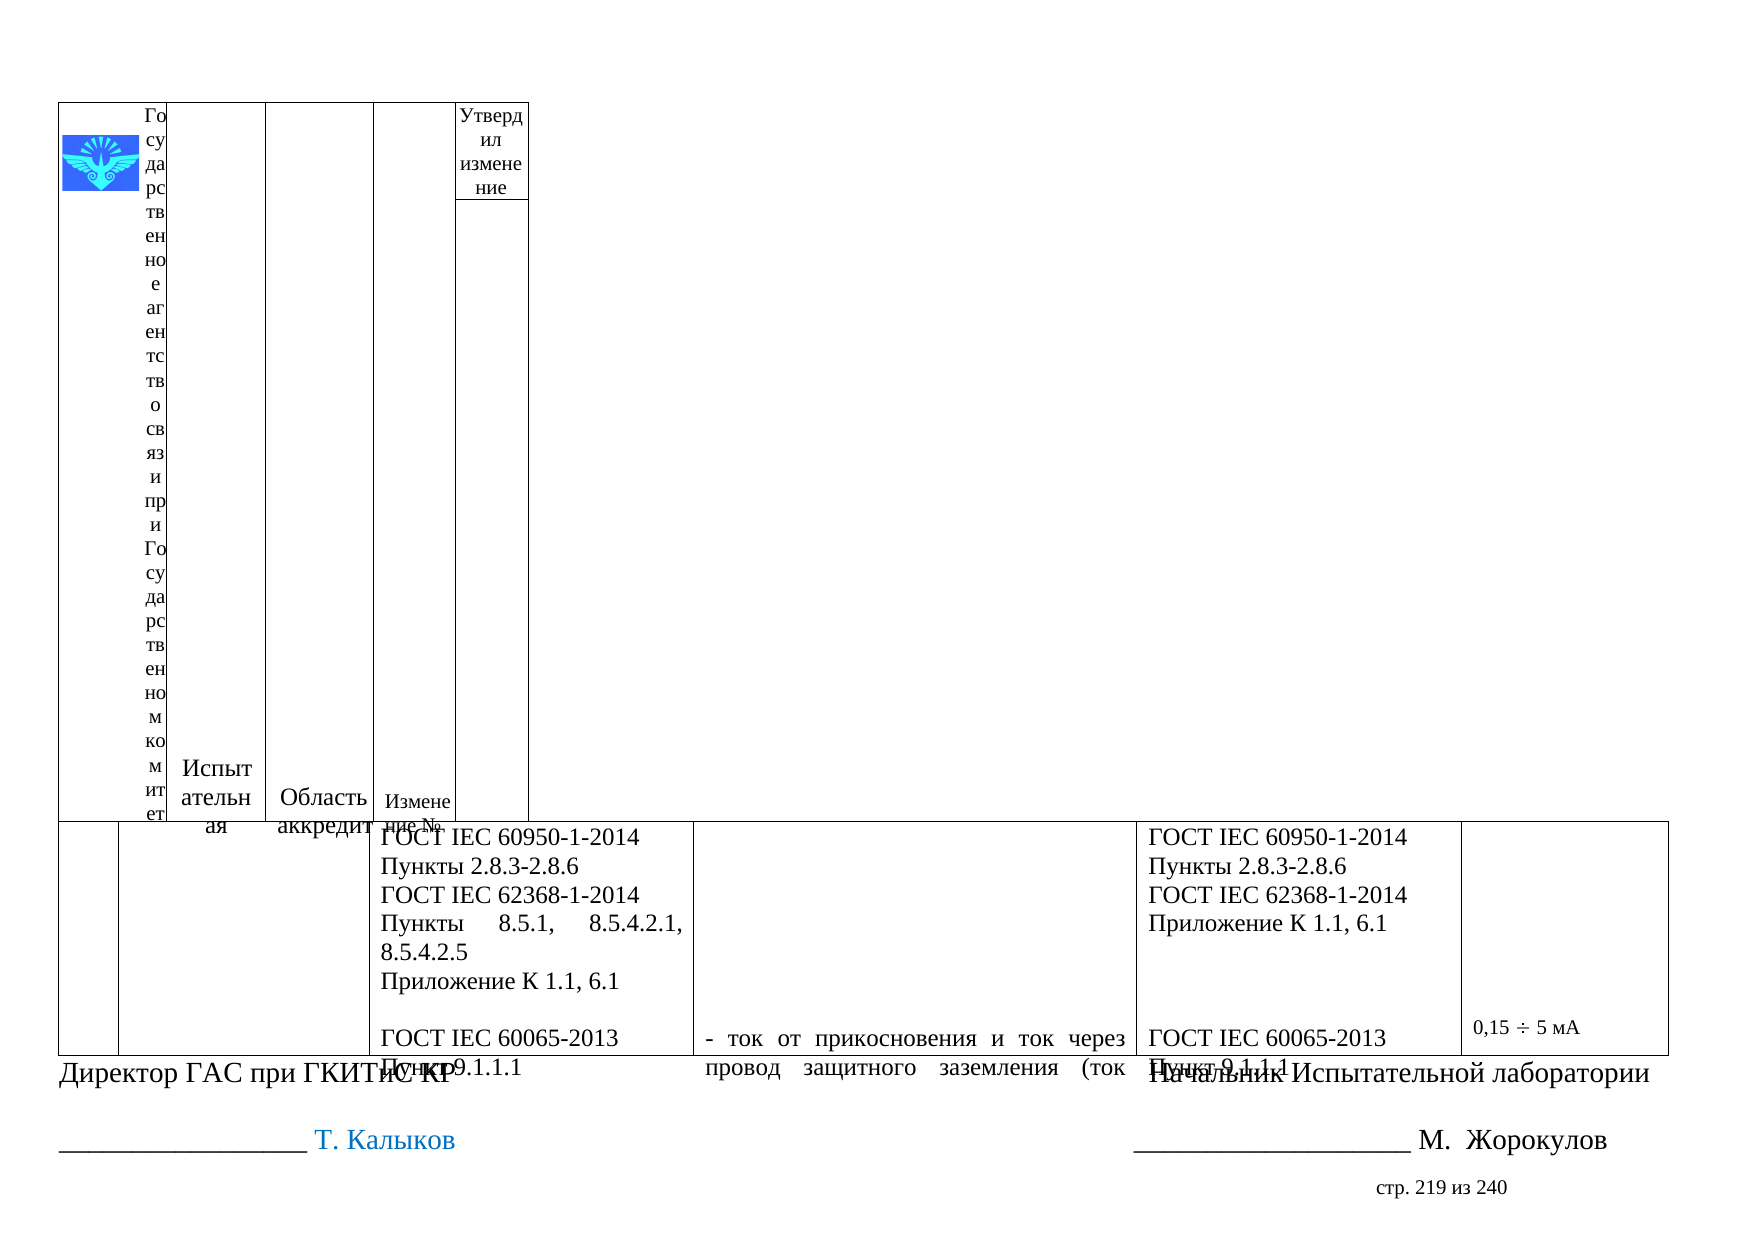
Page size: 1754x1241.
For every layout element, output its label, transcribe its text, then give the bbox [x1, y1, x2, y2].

picture [62, 135, 140, 191]
table_cell 0,15 5 мА [1462, 822, 1668, 1055]
table_cell ГОСТ IEC 60950-1-2014 Пункты 2.8.3-2.8.6 ГОСТ IEC 62368-1-2014 Приложение К 1.1, 6.1 ГОСТ IEC 60065-2013 Пункт 9.1.1.1 ГОСТ IEC 60950-1-2014 Пункты 5.1.1-5.1.6, 5.1.8 ГОСТ IEC 62368-1-2014 Пункт 5.7 ГОСТ IEC 60950-1-2014 Пункт 2.9.3 ГОСТ IEC 62368-1-2014 Пункт 5.6.3 [1137, 822, 1461, 1055]
table_cell - ток от прикосновения и ток через провод защитного заземления (ток утечки); Необходимый уровень изоляционной защиты: - категории изоляции; - цвет изоляции; [694, 822, 1136, 1055]
table_cell ГОСТ IEC 60950-1-2014 Пункты 2.8.3-2.8.6 ГОСТ IEC 62368-1-2014 Пункты 8.5.1, 8.5.4.2.1, 8.5.4.2.5 Приложение К 1.1, 6.1 ГОСТ IEC 60065-2013 Пункт 9.1.1.1 ГОСТ IEC 60950-1-2014 Пункты 5.1.1-5.1.6, 5.1.8 ГОСТ IEC 62368-1-2014 Пункт 5.7 ГОСТ IEC 60950-1-2014 Пункт 2.9.3 ГОСТ IEC 62368-1-2014 Пункт 5.6.3 [370, 822, 693, 1055]
table_cell [59, 822, 118, 1055]
table_cell [119, 822, 369, 1055]
